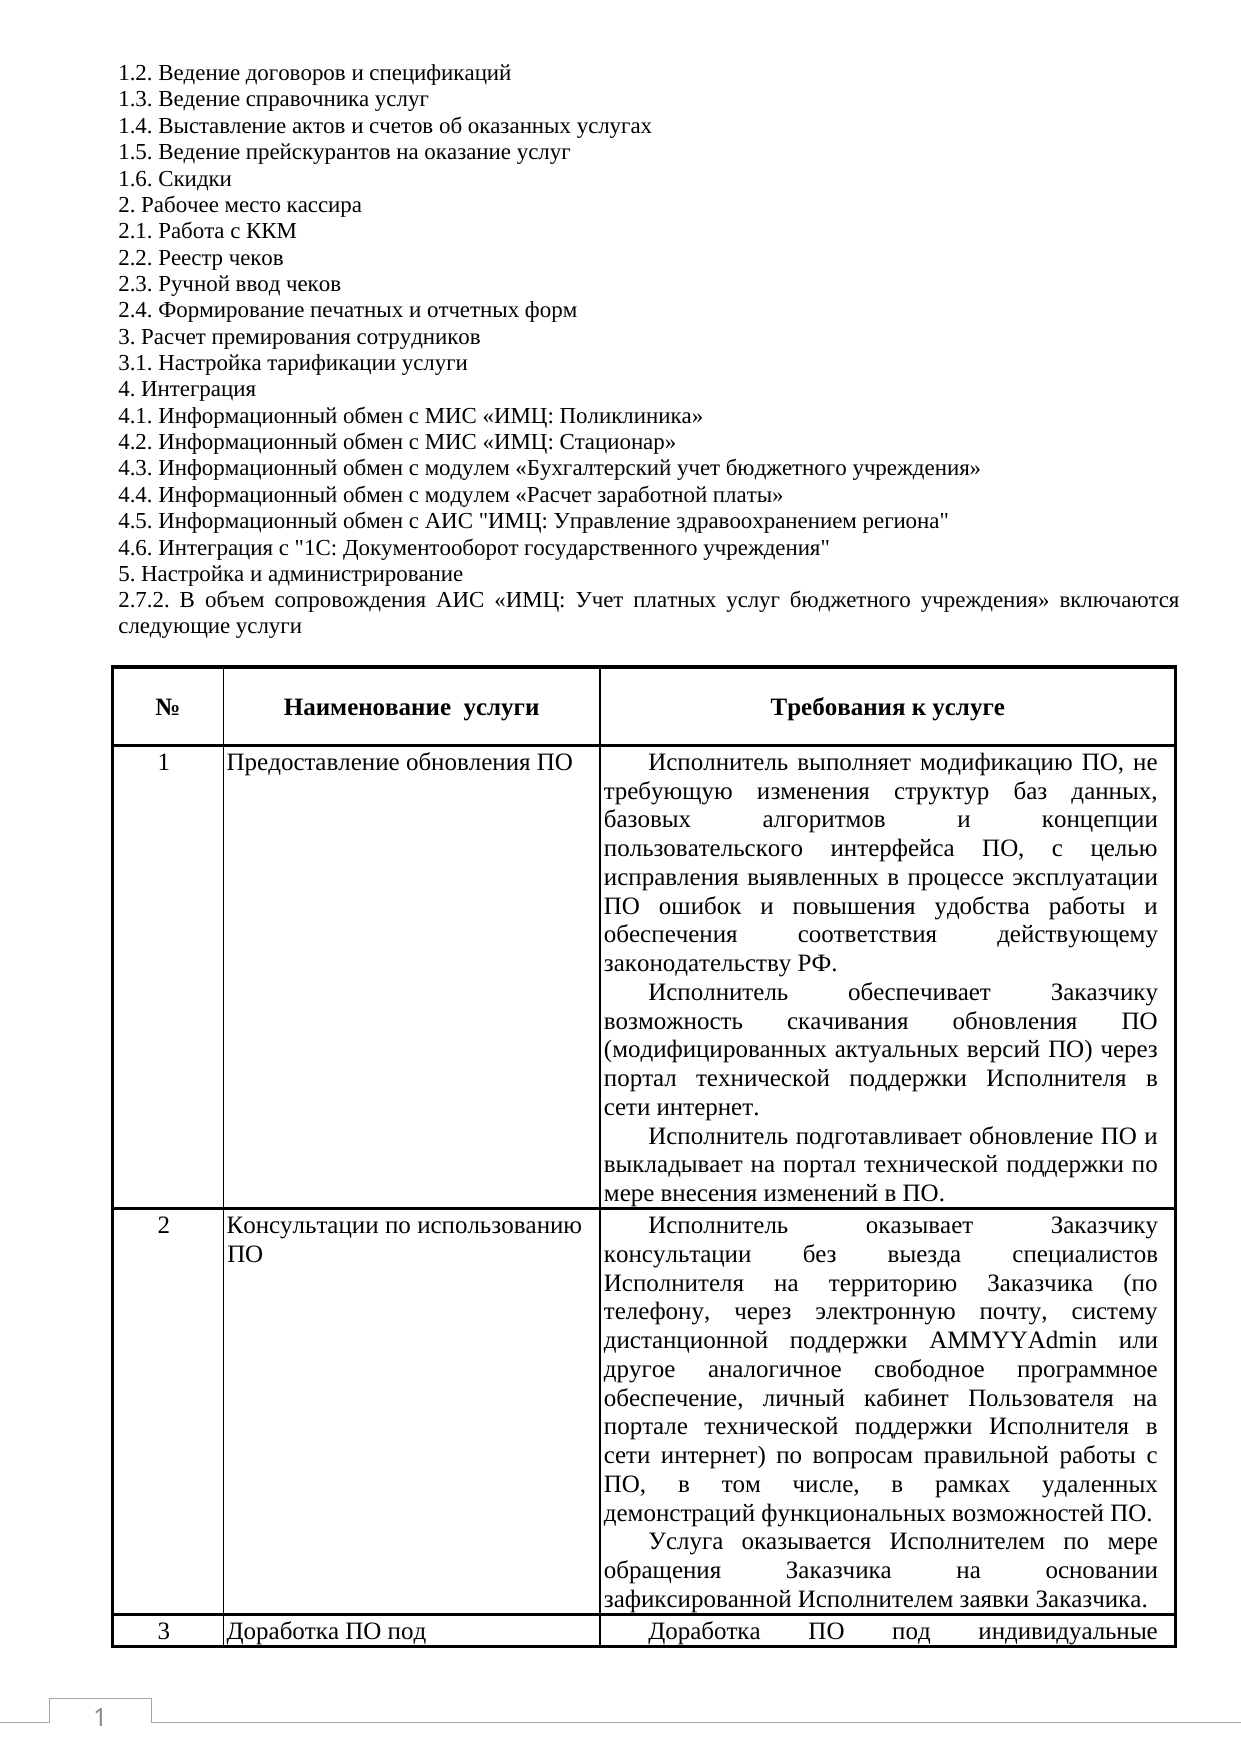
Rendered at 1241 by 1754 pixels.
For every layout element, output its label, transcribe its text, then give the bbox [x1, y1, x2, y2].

text 4.6. Интеграция с "1С: Документооборот государственного учреждения" [118, 533, 1181, 560]
text 2.4. Формирование печатных и отчетных форм [118, 296, 1181, 323]
text 4.4. Информационный обмен с модулем «Расчет заработной платы» [118, 481, 1181, 507]
text 1.3. Ведение справочника услуг [118, 86, 1181, 112]
text 4.5. Информационный обмен с АИС "ИМЦ: Управление здравоохранением региона" [118, 507, 1181, 533]
text 2.7.2. В объем сопровождения АИС «ИМЦ: Учет платных услуг бюджетного учреждения» включаются следующие услуги [118, 586, 1181, 639]
table_cell 2 [114, 1210, 223, 1613]
text 2. Рабочее место кассира [118, 191, 1181, 217]
text 4. Интеграция [118, 375, 1181, 402]
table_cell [224, 1616, 599, 1644]
text 3. Расчет премирования сотрудников [118, 323, 1181, 349]
table_cell Предоставление обновления ПО [224, 747, 599, 1207]
table_header Требования к услуге [601, 669, 1174, 744]
text 2.3. Ручной ввод чеков [118, 270, 1181, 296]
text 2.2. Реестр чеков [118, 244, 1181, 270]
table_cell 1 [114, 747, 223, 1207]
text 4.1. Информационный обмен с МИС «ИМЦ: Поликлиника» [118, 402, 1181, 428]
table_header Наименование услуги [224, 669, 599, 744]
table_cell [601, 1616, 1174, 1644]
text 5. Настройка и администрирование [118, 560, 1181, 586]
table_cell Исполнитель выполняет модификацию ПО, не требующую изменения структур баз данных, базовых алгоритмов и концепции пользовательского интерфейса ПО, с целью исправления выявленных в процессе эксплуатации ПО ошибок и повышения удобства работы и обеспечения соответствия действующему законодательству РФ. Исполнитель обеспечивает Заказчику возможность скачивания обновления ПО (модифицированных актуальных версий ПО) через портал технической поддержки Исполнителя в сети интернет. Исполнитель подготавливает обновление ПО и выкладывает на портал технической поддержки по мере внесения изменений в ПО. [601, 747, 1174, 1207]
table_header № [114, 669, 223, 744]
text 1.6. Скидки [118, 164, 1181, 191]
text 1.4. Выставление актов и счетов об оказанных услугах [118, 112, 1181, 138]
table_cell Консультации по использованию ПО [224, 1210, 599, 1613]
text 2.1. Работа с ККМ [118, 217, 1181, 244]
text 4.2. Информационный обмен с МИС «ИМЦ: Стационар» [118, 428, 1181, 454]
table_cell 3 [114, 1616, 223, 1644]
text 1.2. Ведение договоров и спецификаций [118, 59, 1181, 86]
text 4.3. Информационный обмен с модулем «Бухгалтерский учет бюджетного учреждения» [118, 454, 1181, 481]
text 1.5. Ведение прейскурантов на оказание услуг [118, 138, 1181, 164]
table_cell Исполнитель оказывает Заказчику консультации без выезда специалистов Исполнителя на территорию Заказчика (по телефону, через электронную почту, систему дистанционной поддержки AMMYYAdmin или другое аналогичное свободное программное обеспечение, личный кабинет Пользователя на портале технической поддержки Исполнителя в сети интернет) по вопросам правильной работы с ПО, в том числе, в рамках удаленных демонстраций функциональных возможностей ПО. Услуга оказывается Исполнителем по мере обращения Заказчика на основании зафиксированной Исполнителем заявки Заказчика. [601, 1210, 1174, 1613]
text 3.1. Настройка тарификации услуги [118, 349, 1181, 375]
